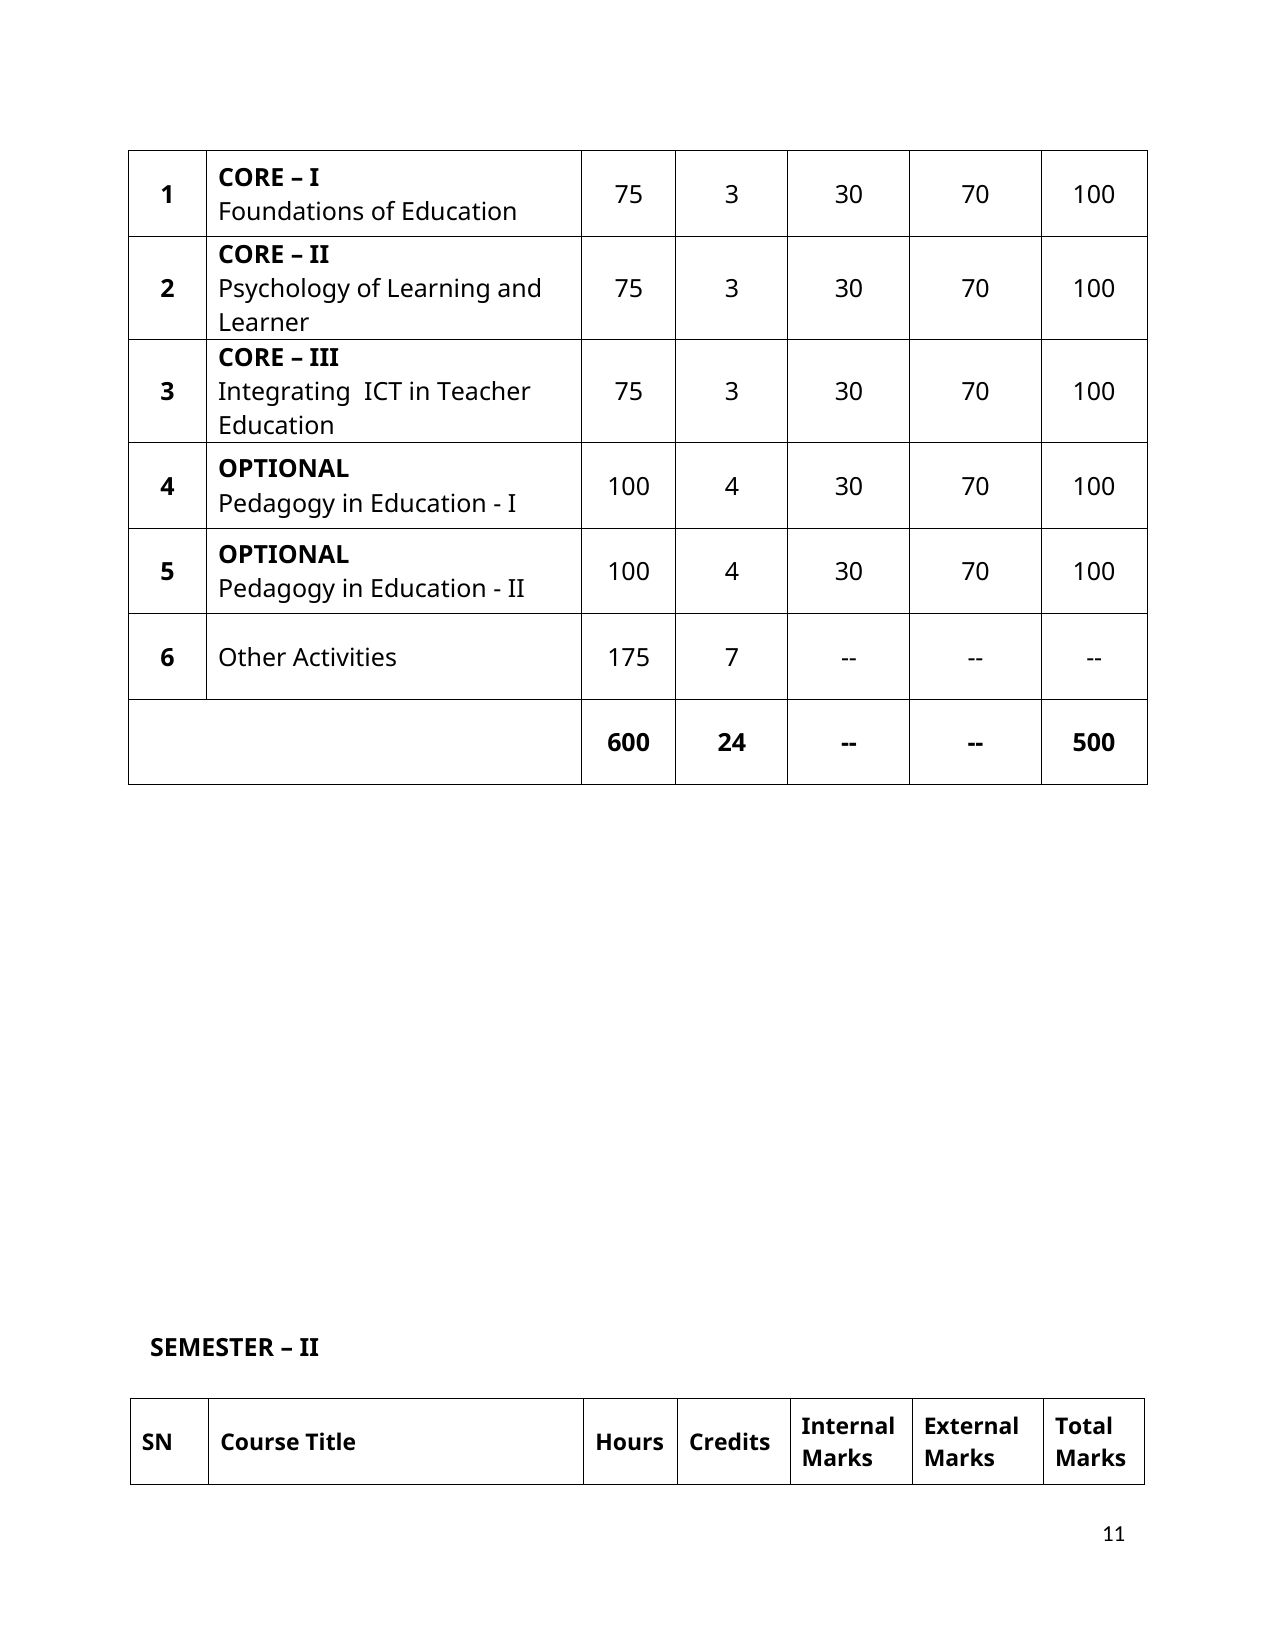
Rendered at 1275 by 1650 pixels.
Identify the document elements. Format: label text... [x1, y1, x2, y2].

table_header Internal Marks [791, 1399, 912, 1484]
table_cell -- [1042, 614, 1147, 698]
table_cell 4 [676, 529, 787, 613]
table_header External Marks [913, 1399, 1043, 1484]
table_cell 30 [788, 340, 909, 442]
table_cell 2 [129, 237, 206, 339]
table_cell 75 [582, 340, 675, 442]
table_cell 100 [1042, 237, 1147, 339]
table_cell 500 [1042, 700, 1147, 784]
table_cell 600 [582, 700, 675, 784]
text SEMESTER – II [150, 1330, 1125, 1364]
table_cell 70 [910, 340, 1041, 442]
table_cell 30 [788, 237, 909, 339]
table_cell Core – III Integrating ICT in Teacher Education [207, 340, 581, 442]
table_cell 100 [1042, 340, 1147, 442]
table_cell 3 [676, 340, 787, 442]
table_cell 24 [676, 700, 787, 784]
table_header Credits [678, 1399, 790, 1484]
table_cell 70 [910, 529, 1041, 613]
table_cell 7 [676, 614, 787, 698]
table_cell Other Activities [207, 614, 581, 698]
table_header Hours [584, 1399, 677, 1484]
table_cell 100 [582, 529, 675, 613]
table_cell 30 [788, 529, 909, 613]
table_cell 175 [582, 614, 675, 698]
table_cell 75 [582, 237, 675, 339]
table_cell 75 [582, 151, 675, 236]
table_cell 70 [910, 443, 1041, 527]
table_cell Optional Pedagogy in Education - II [207, 529, 581, 613]
table_cell Core – I Foundations of Education [207, 151, 581, 236]
table_cell 3 [676, 151, 787, 236]
table_cell 100 [1042, 529, 1147, 613]
table_cell Core – II Psychology of Learning and Learner [207, 237, 581, 339]
table_cell 30 [788, 151, 909, 236]
table_cell -- [910, 614, 1041, 698]
table_cell -- [910, 700, 1041, 784]
table_cell 100 [582, 443, 675, 527]
table_header SN [131, 1399, 208, 1484]
table_cell 100 [1042, 151, 1147, 236]
table_cell [129, 700, 581, 784]
table_cell 4 [676, 443, 787, 527]
table_cell 30 [788, 443, 909, 527]
table_cell 4 [129, 443, 206, 527]
table_cell 5 [129, 529, 206, 613]
table_cell -- [788, 700, 909, 784]
table_cell -- [788, 614, 909, 698]
table_cell Optional Pedagogy in Education - I [207, 443, 581, 527]
table_cell 6 [129, 614, 206, 698]
table_cell 100 [1042, 443, 1147, 527]
table_cell 3 [129, 340, 206, 442]
table_cell 1 [129, 151, 206, 236]
table_cell 70 [910, 151, 1041, 236]
table_header Total Marks [1044, 1399, 1144, 1484]
table_header Course Title [209, 1399, 583, 1484]
table_cell 3 [676, 237, 787, 339]
table_cell 70 [910, 237, 1041, 339]
